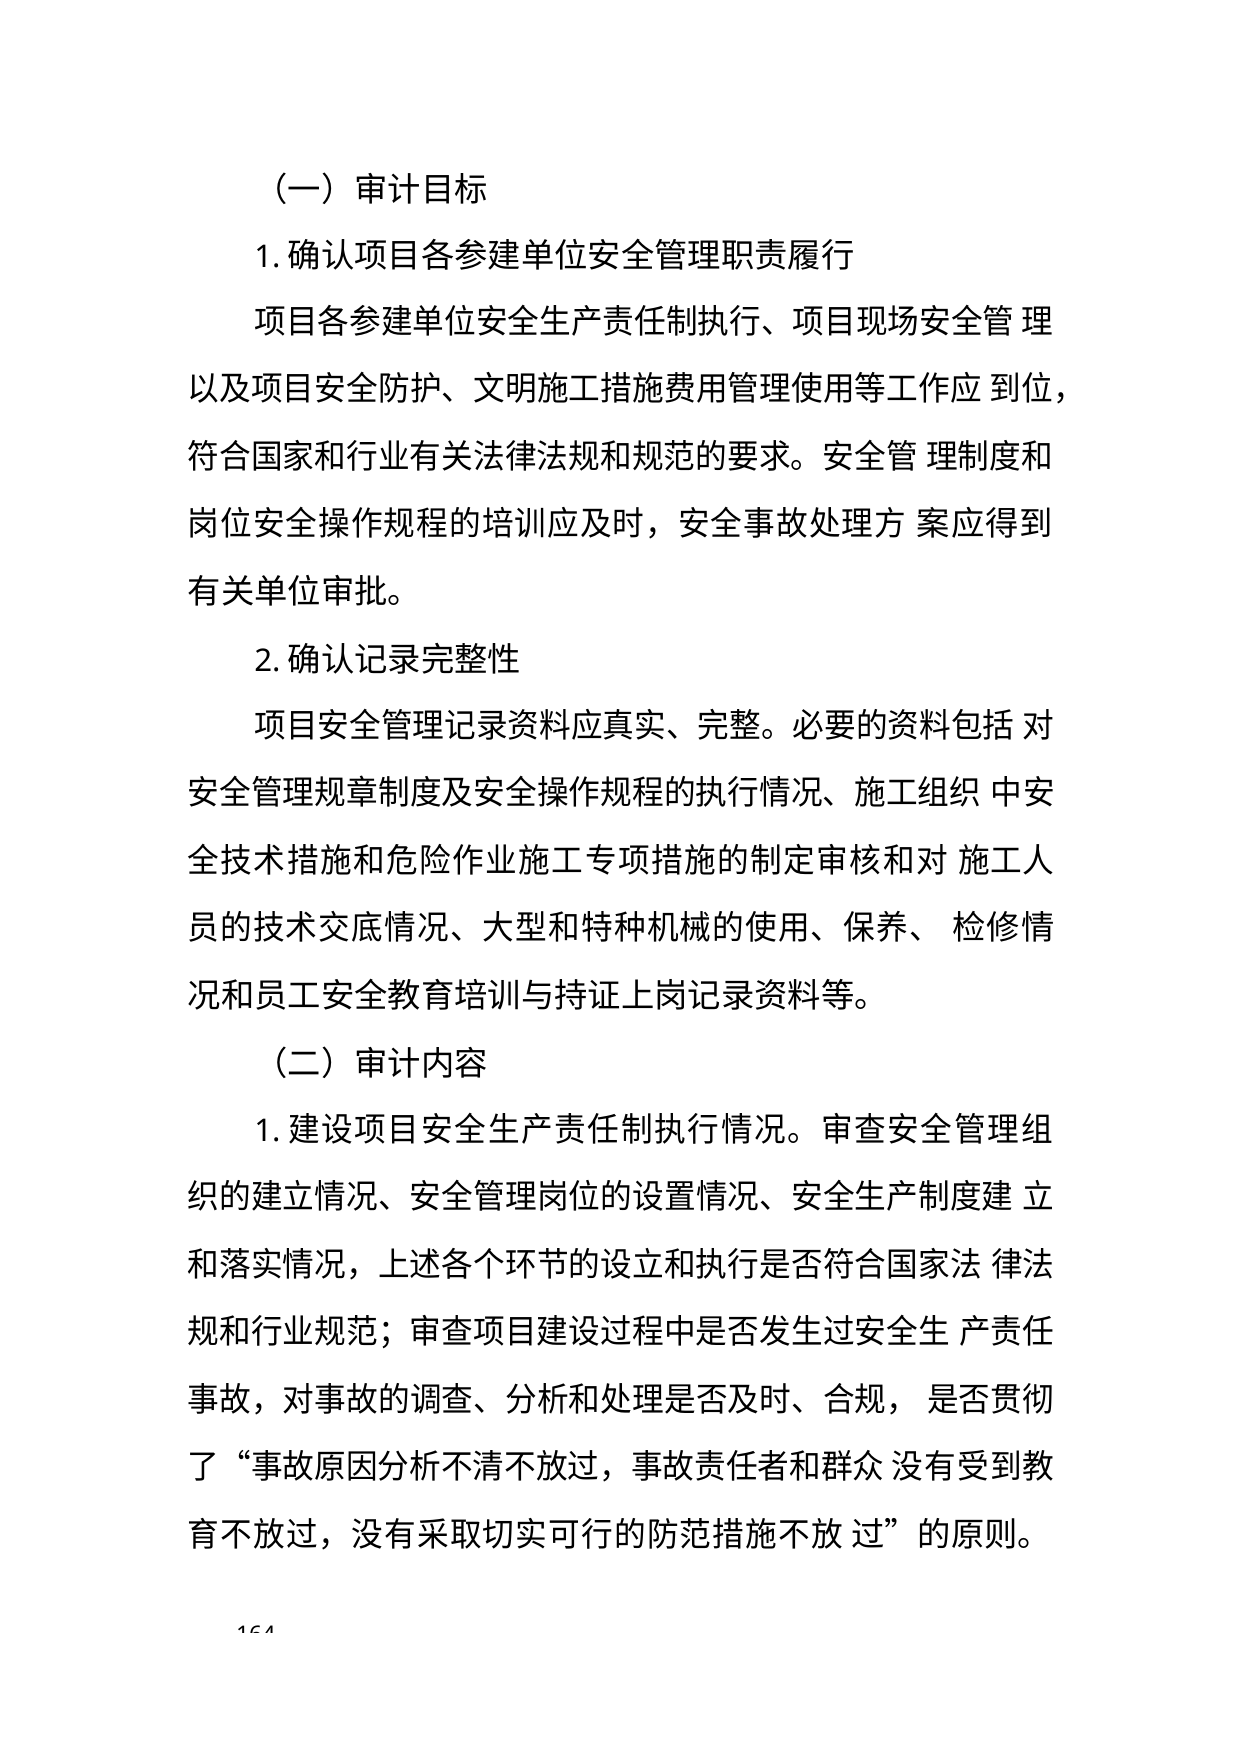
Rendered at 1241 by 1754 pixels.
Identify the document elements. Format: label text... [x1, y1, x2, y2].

text （二）审计内容 [254, 1036, 1090, 1085]
list 建设项目安全生产责任制执行情况。审查安全管理组 织的建立情况、安全管理岗位的设置情况、安全生产制度建 立和落实情况，上述各个环节的设立和执行是否符合国家法 律法规和行业规范；审查项目建设过程中是否发生过安全生 产责任事故，对事故的调查、分析和处理是否及时、合规， 是否贯彻了“事故原因分析不清不放过，事故责任者和群众 没有受到教育不放过，没有采取切实可行的防范措施不放 过”的原则。 [187, 1102, 1054, 1556]
text 项目安全管理记录资料应真实、完整。必要的资料包括 对安全管理规章制度及安全操作规程的执行情况、施工组织 中安全技术措施和危险作业施工专项措施的制定审核和对 施工人员的技术交底情况、大型和特种机械的使用、保养、 检修情况和员工安全教育培训与持证上岗记录资料等。 [187, 698, 1054, 1017]
text （一）审计目标 [254, 163, 1090, 211]
list 确认项目各参建单位安全管理职责履行 [254, 229, 1090, 277]
list 确认记录完整性 [254, 633, 1090, 681]
text 项目各参建单位安全生产责任制执行、项目现场安全管 理以及项目安全防护、文明施工措施费用管理使用等工作应 到位，符合国家和行业有关法律法规和规范的要求。安全管 理制度和岗位安全操作规程的培训应及时，安全事故处理方 案应得到有关单位审批。 [187, 295, 1053, 613]
